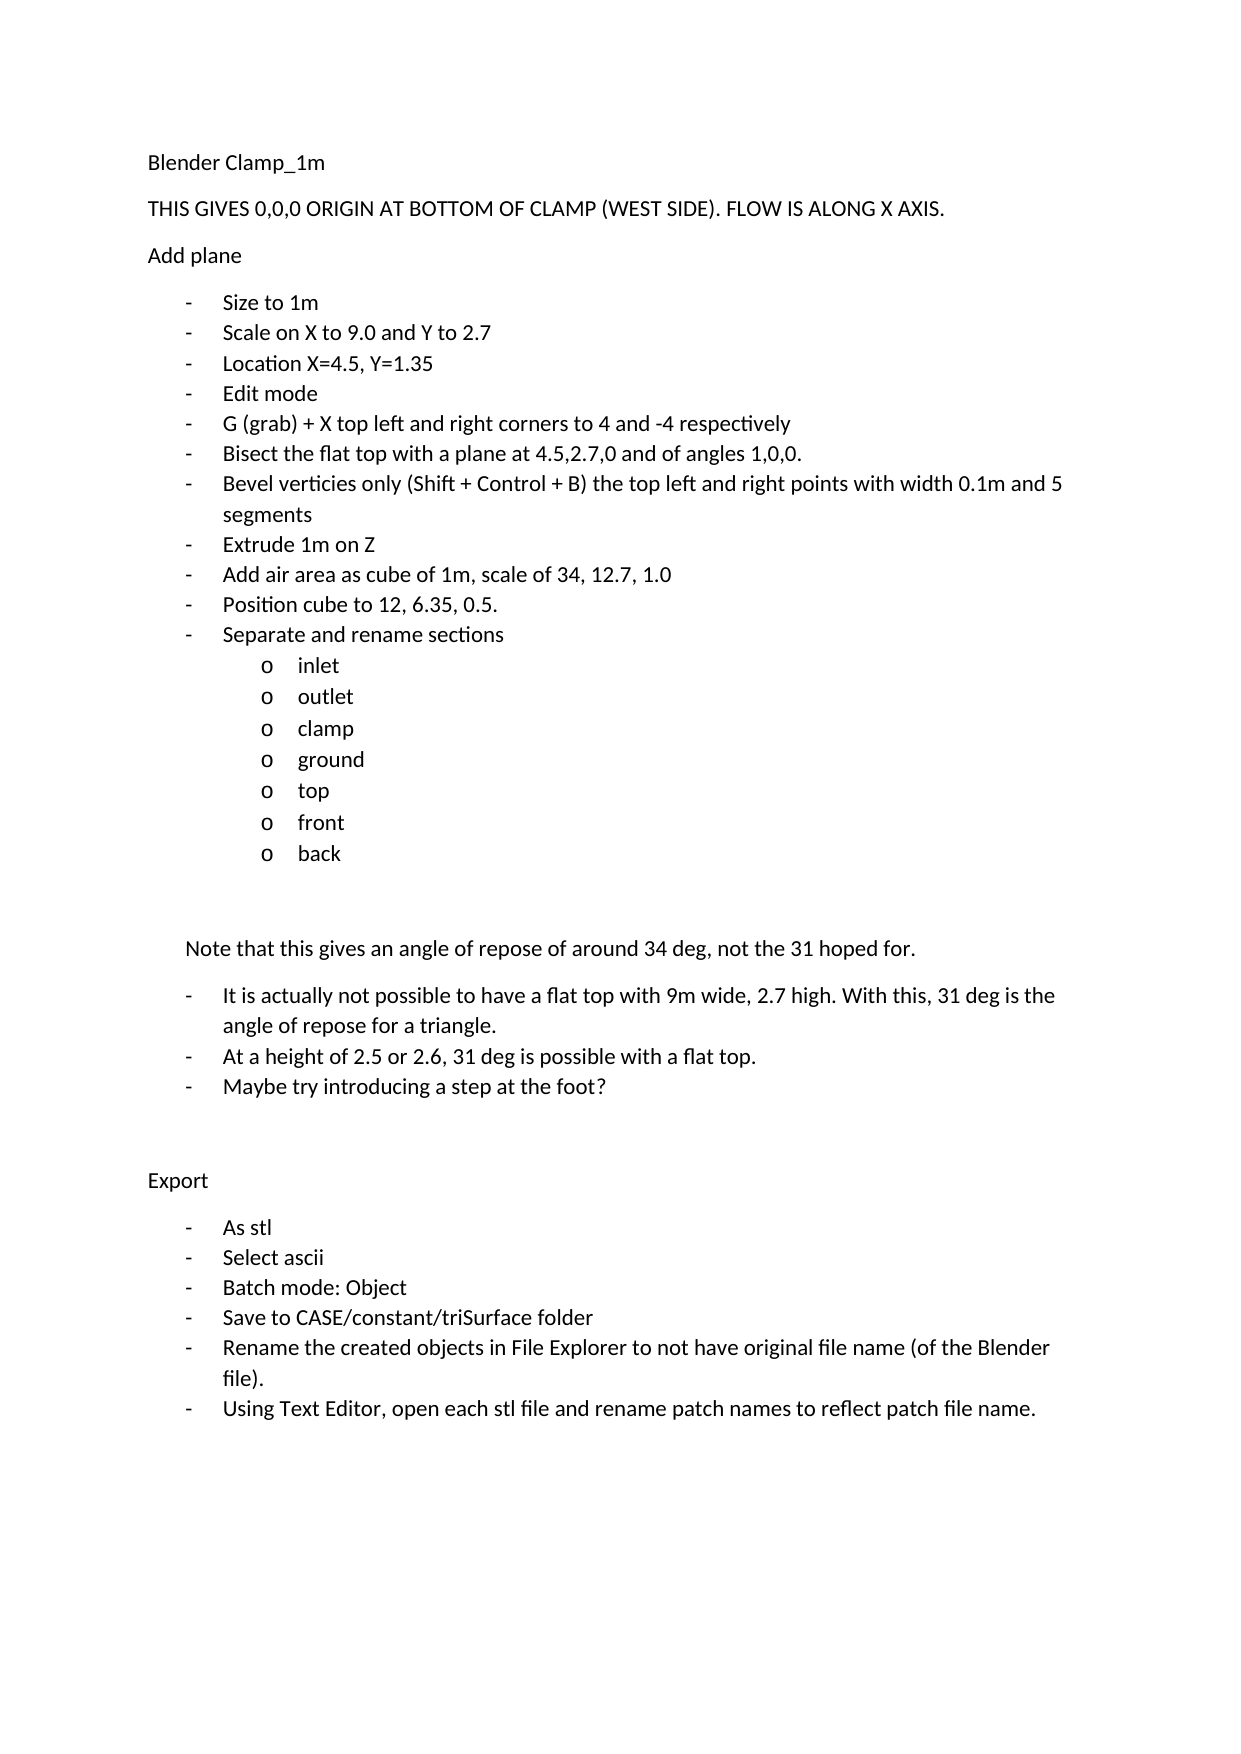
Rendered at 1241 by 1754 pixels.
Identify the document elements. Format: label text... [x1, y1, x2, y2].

list Maybe try introducing a step at the foot? [185, 1072, 1093, 1100]
list front [260, 808, 1093, 837]
list clamp [260, 714, 1093, 743]
list Add air area as cube of 1m, scale of 34, 12.7, 1.0 [185, 560, 1093, 588]
list Batch mode: Object [185, 1273, 1093, 1301]
text Export [148, 1166, 1093, 1194]
text Blender Clamp_1m [148, 148, 1093, 176]
text Add plane [148, 241, 1093, 269]
list Rename the created objects in File Explorer to not have original file name (of the Blender file). [185, 1333, 1093, 1392]
list Extrude 1m on Z [185, 530, 1093, 558]
list Bisect the flat top with a plane at 4.5,2.7,0 and of angles 1,0,0. [185, 439, 1093, 467]
list ground [260, 745, 1093, 774]
list As stl [185, 1213, 1093, 1241]
list Separate and rename sections [185, 621, 1093, 648]
text Note that this gives an angle of repose of around 34 deg, not the 31 hoped for. [148, 934, 1093, 962]
list Edit mode [185, 379, 1093, 407]
list Bevel verticies only (Shift + Control + B) the top left and right points with width 0.1m and 5 segments [185, 469, 1093, 528]
list top [260, 777, 1093, 806]
list outlet [260, 682, 1093, 711]
list It is actually not possible to have a flat top with 9m wide, 2.7 high. With this, 31 deg is the angle of repose for a triangle. [185, 981, 1093, 1039]
list back [260, 839, 1093, 869]
list Save to CASE/constant/triSurface folder [185, 1303, 1093, 1331]
list G (grab) + X top left and right corners to 4 and -4 respectively [185, 409, 1093, 437]
list Scale on X to 9.0 and Y to 2.7 [185, 318, 1093, 346]
list inlet [260, 651, 1093, 680]
list Location X=4.5, Y=1.35 [185, 349, 1093, 377]
list Select ascii [185, 1243, 1093, 1271]
list Size to 1m [185, 288, 1093, 316]
text THIS GIVES 0,0,0 ORIGIN AT BOTTOM OF CLAMP (WEST SIDE). FLOW IS ALONG X AXIS. [148, 194, 1093, 222]
list Using Text Editor, open each stl file and rename patch names to reflect patch file name. [185, 1394, 1093, 1422]
list At a height of 2.5 or 2.6, 31 deg is possible with a flat top. [185, 1042, 1093, 1070]
list Position cube to 12, 6.35, 0.5. [185, 590, 1093, 618]
